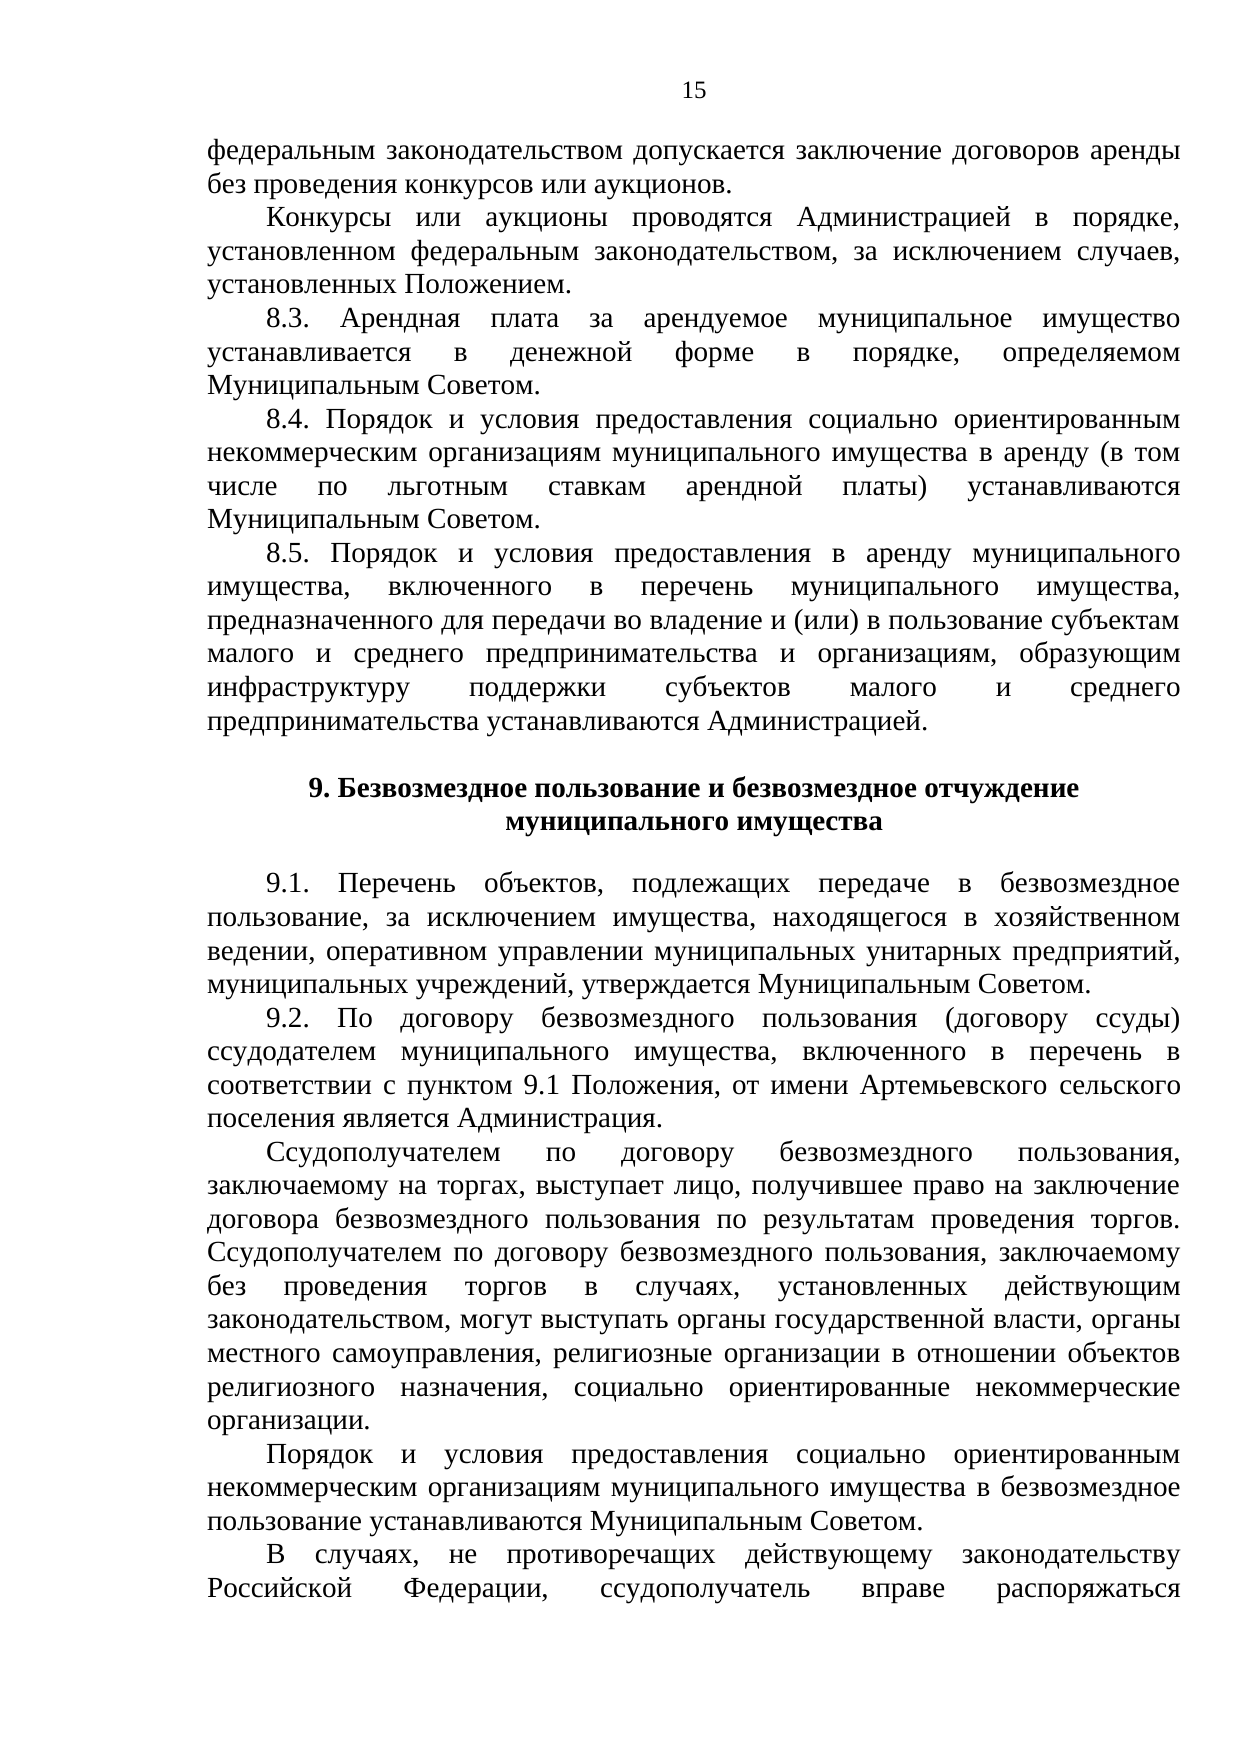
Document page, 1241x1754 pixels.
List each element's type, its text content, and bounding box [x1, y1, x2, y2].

text Порядок и условия предоставления социально ориентированным некоммерческим организациям муниципального имущества в безвозмездное пользование устанавливаются Муниципальным Советом. [207, 1436, 1181, 1536]
text Конкурсы или аукционы проводятся Администрацией в порядке, установленном федеральным законодательством, за исключением случаев, установленных Положением. [207, 199, 1181, 300]
text 8.3. Арендная плата за арендуемое муниципальное имущество устанавливается в денежной форме в порядке, определяемом Муниципальным Советом. [207, 300, 1181, 401]
text Ссудополучателем по договору безвозмездного пользования, заключаемому на торгах, выступает лицо, получившее право на заключение договора безвозмездного пользования по результатам проведения торгов. Ссудополучателем по договору безвозмездного пользования, заключаемому без проведения торгов в случаях, установленных действующим законодательством, могут выступать органы государственной власти, органы местного самоуправления, религиозные организации в отношении объектов религиозного назначения, социально ориентированные некоммерческие организации. [207, 1134, 1181, 1436]
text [207, 1536, 1181, 1603]
text 9.2. По договору безвозмездного пользования (договору ссуды) ссудодателем муниципального имущества, включенного в перечень в соответствии с пунктом 9.1 Положения, от имени Артемьевского сельского поселения является Администрация. [207, 1000, 1181, 1134]
text 9.1. Перечень объектов, подлежащих передаче в безвозмездное пользование, за исключением имущества, находящегося в хозяйственном ведении, оперативном управлении муниципальных унитарных предприятий, муниципальных учреждений, утверждается Муниципальным Советом. [207, 866, 1181, 1000]
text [207, 132, 1181, 199]
text 8.4. Порядок и условия предоставления социально ориентированным некоммерческим организациям муниципального имущества в аренду (в том числе по льготным ставкам арендной платы) устанавливаются Муниципальным Советом. [207, 401, 1181, 535]
text 8.5. Порядок и условия предоставления в аренду муниципального имущества, включенного в перечень муниципального имущества, предназначенного для передачи во владение и (или) в пользование субъектам малого и среднего предпринимательства и организациям, образующим инфраструктуру поддержки субъектов малого и среднего предпринимательства устанавливаются Администрацией. [207, 535, 1181, 736]
subtitle 9. Безвозмездное пользование и безвозмездное отчуждение муниципального имущества [207, 770, 1181, 837]
